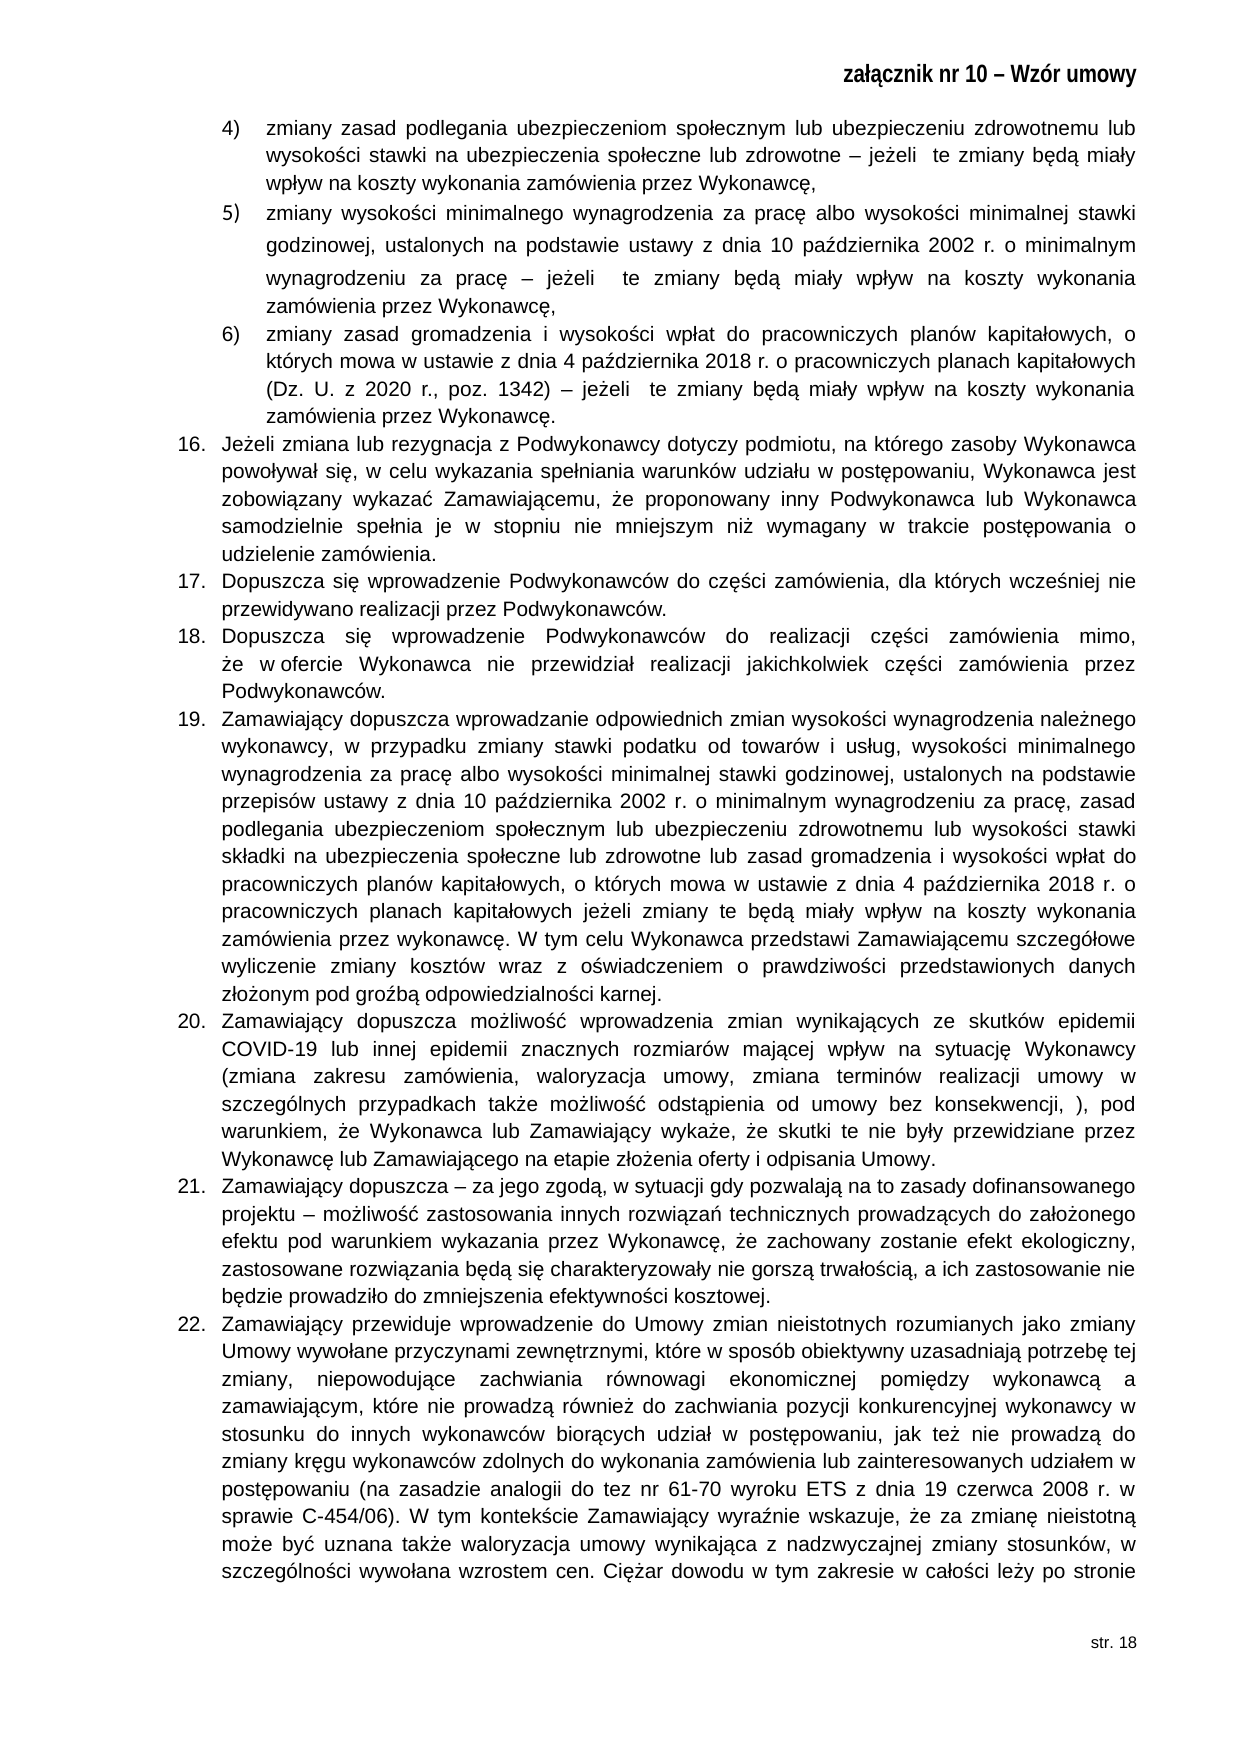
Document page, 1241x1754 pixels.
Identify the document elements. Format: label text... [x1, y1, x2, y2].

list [177, 1312, 1137, 1583]
list zmiany zasad gromadzenia i wysokości wpłat do pracowniczych planów kapitałowych, o których mowa w ustawie z dnia 4 października 2018 r. o pracowniczych planach kapitałowych (Dz. U. z 2020 r., poz. 1342) – jeżeli te zmiany będą miały wpływ na koszty wykonania zamówienia przez Wykonawcę. [222, 322, 1137, 428]
list Zamawiający dopuszcza wprowadzanie odpowiednich zmian wysokości wynagrodzenia należnego wykonawcy, w przypadku zmiany stawki podatku od towarów i usług, wysokości minimalnego wynagrodzenia za pracę albo wysokości minimalnej stawki godzinowej, ustalonych na podstawie przepisów ustawy z dnia 10 października 2002 r. o minimalnym wynagrodzeniu za pracę, zasad podlegania ubezpieczeniom społecznym lub ubezpieczeniu zdrowotnemu lub wysokości stawki składki na ubezpieczenia społeczne lub zdrowotne lub zasad gromadzenia i wysokości wpłat do pracowniczych planów kapitałowych, o których mowa w ustawie z dnia 4 października 2018 r. o pracowniczych planach kapitałowych jeżeli zmiany te będą miały wpływ na koszty wykonania zamówienia przez wykonawcę. W tym celu Wykonawca przedstawi Zamawiającemu szczegółowe wyliczenie zmiany kosztów wraz z oświadczeniem o prawdziwości przedstawionych danych złożonym pod groźbą odpowiedzialności karnej. [177, 707, 1137, 1006]
list zmiany wysokości minimalnego wynagrodzenia za pracę albo wysokości minimalnej stawki godzinowej, ustalonych na podstawie ustawy z dnia 10 października 2002 r. o minimalnym wynagrodzeniu za pracę – jeżeli te zmiany będą miały wpływ na koszty wykonania zamówienia przez Wykonawcę, [222, 198, 1137, 318]
list Jeżeli zmiana lub rezygnacja z Podwykonawcy dotyczy podmiotu, na którego zasoby Wykonawca powoływał się, w celu wykazania spełniania warunków udziału w postępowaniu, Wykonawca jest zobowiązany wykazać Zamawiającemu, że proponowany inny Podwykonawca lub Wykonawca samodzielnie spełnia je w stopniu nie mniejszym niż wymagany w trakcie postępowania o udzielenie zamówienia. [177, 432, 1137, 566]
list zmiany zasad podlegania ubezpieczeniom społecznym lub ubezpieczeniu zdrowotnemu lub wysokości stawki na ubezpieczenia społeczne lub zdrowotne – jeżeli te zmiany będą miały wpływ na koszty wykonania zamówienia przez Wykonawcę, [222, 116, 1137, 195]
list Zamawiający dopuszcza możliwość wprowadzenia zmian wynikających ze skutków epidemii COVID-19 lub innej epidemii znacznych rozmiarów mającej wpływ na sytuację Wykonawcy (zmiana zakresu zamówienia, waloryzacja umowy, zmiana terminów realizacji umowy w szczególnych przypadkach także możliwość odstąpienia od umowy bez konsekwencji, ), pod warunkiem, że Wykonawca lub Zamawiający wykaże, że skutki te nie były przewidziane przez Wykonawcę lub Zamawiającego na etapie złożenia oferty i odpisania Umowy. [177, 1009, 1137, 1171]
list Zamawiający dopuszcza – za jego zgodą, w sytuacji gdy pozwalają na to zasady dofinansowanego projektu – możliwość zastosowania innych rozwiązań technicznych prowadzących do założonego efektu pod warunkiem wykazania przez Wykonawcę, że zachowany zostanie efekt ekologiczny, zastosowane rozwiązania będą się charakteryzowały nie gorszą trwałością, a ich zastosowanie nie będzie prowadziło do zmniejszenia efektywności kosztowej. [177, 1174, 1137, 1308]
list Dopuszcza się wprowadzenie Podwykonawców do realizacji części zamówienia mimo, że w ofercie Wykonawca nie przewidział realizacji jakichkolwiek części zamówienia przez Podwykonawców. [177, 624, 1137, 703]
list Dopuszcza się wprowadzenie Podwykonawców do części zamówienia, dla których wcześniej nie przewidywano realizacji przez Podwykonawców. [177, 569, 1137, 621]
